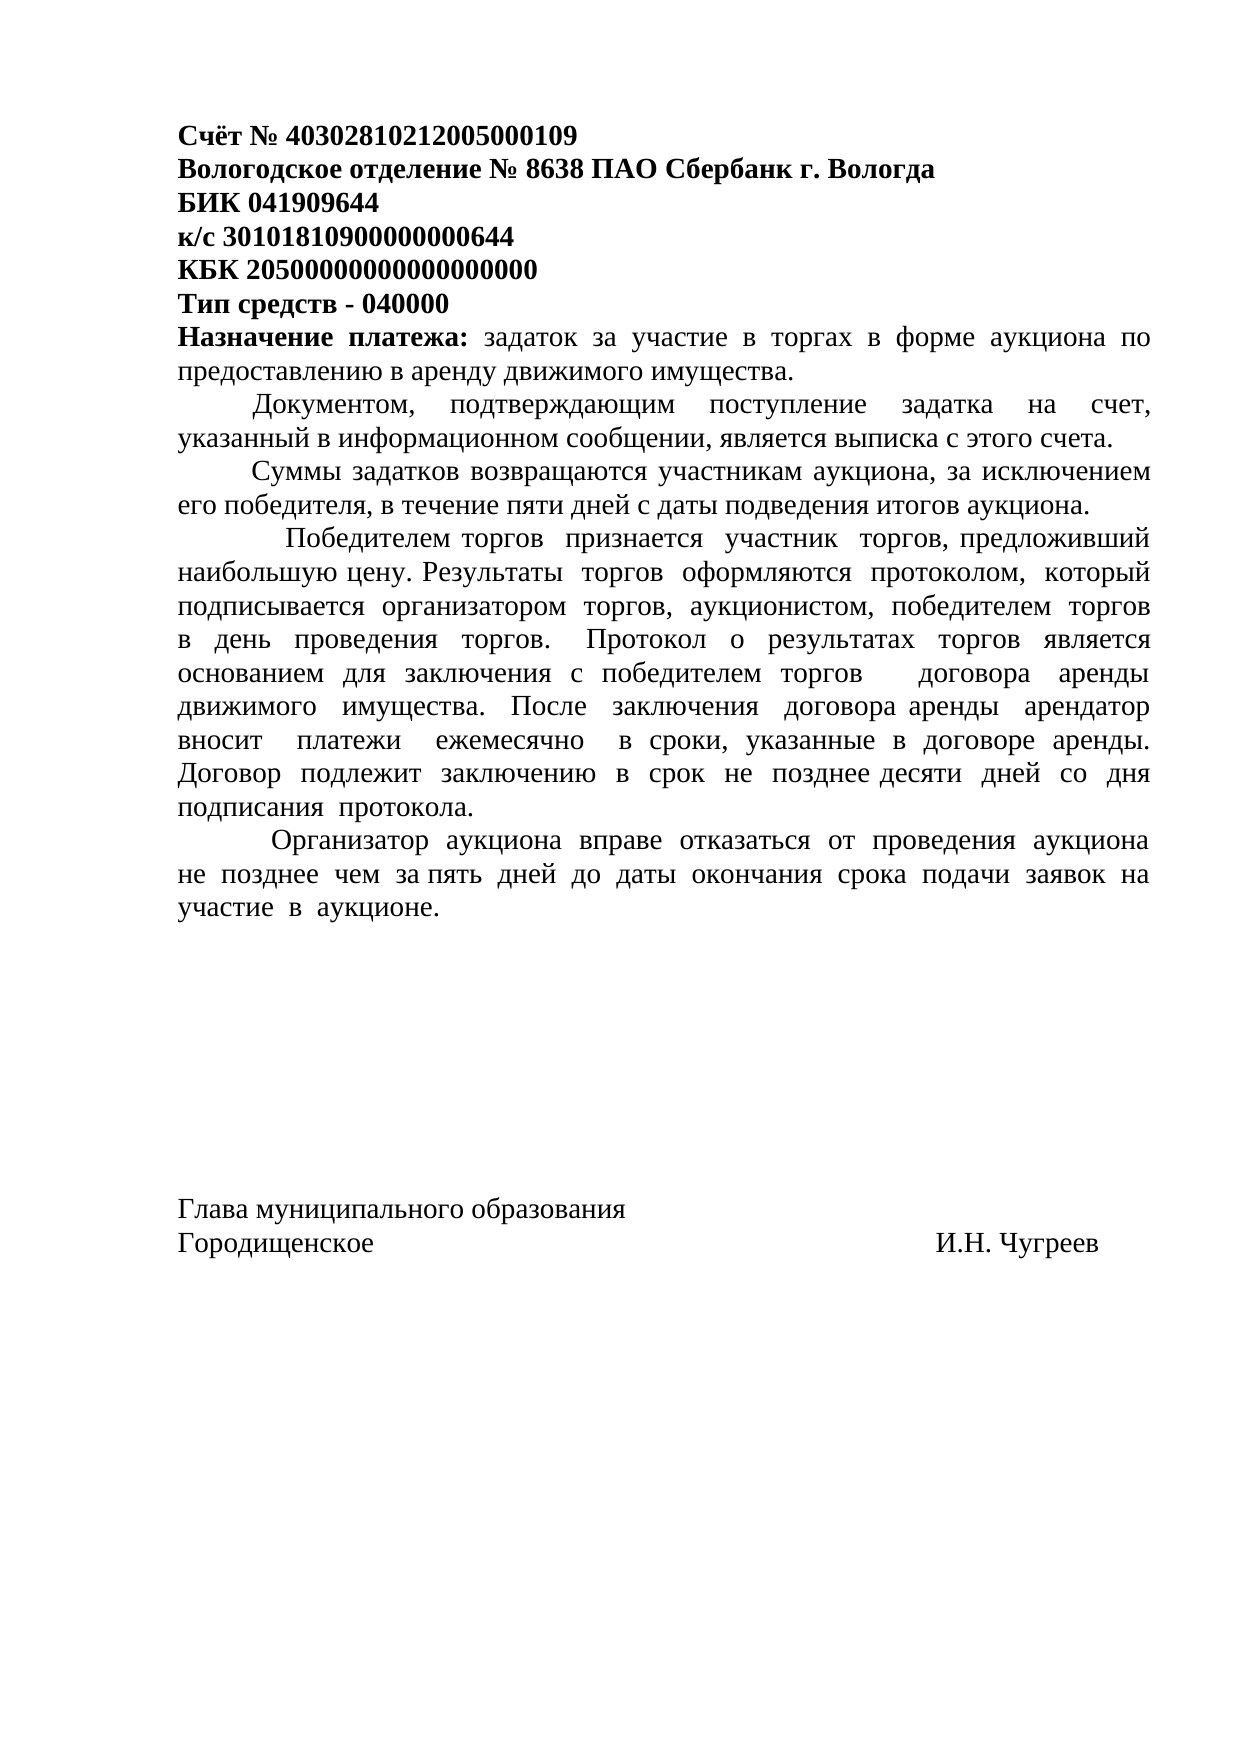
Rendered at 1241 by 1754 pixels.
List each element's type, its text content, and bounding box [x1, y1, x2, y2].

text Назначение платежа: задаток за участие в торгах в форме аукциона по предоставлению в аренду движимого имущества. [177, 319, 1152, 386]
text Городищенское И.Н. Чугреев [177, 1225, 1152, 1258]
text Документом, подтверждающим поступление задатка на счет, указанный в информационном сообщении, является выписка с этого счета. [177, 386, 1152, 453]
text Вологодское отделение № 8638 ПАО Сбербанк г. Вологда [177, 152, 1152, 185]
text Счёт № 40302810212005000109 [177, 118, 1152, 152]
text Суммы задатков возвращаются участникам аукциона, за исключением его победителя, в течение пяти дней с даты подведения итогов аукциона. [177, 453, 1152, 521]
text Тип средств - 040000 [177, 286, 1152, 319]
text Глава муниципального образования [177, 1191, 1152, 1225]
text Организатор аукциона вправе отказаться от проведения аукциона не позднее чем за пять дней до даты окончания срока подачи заявок на участие в аукционе. [177, 822, 1152, 923]
text к/с 30101810900000000644 [177, 219, 1152, 252]
text КБК 20500000000000000000 [177, 252, 1152, 286]
text Победителем торгов признается участник торгов, предложивший наибольшую цену. Результаты торгов оформляются протоколом, который подписывается организатором торгов, аукционистом, победителем торгов в день проведения торгов. Протокол о результатах торгов является основанием для заключения с победителем торгов договора аренды движимого имущества. После заключения договора аренды арендатор вносит платежи ежемесячно в сроки, указанные в договоре аренды. Договор подлежит заключению в срок не позднее десяти дней со дня подписания протокола. [177, 521, 1152, 822]
text БИК 041909644 [177, 185, 1152, 219]
